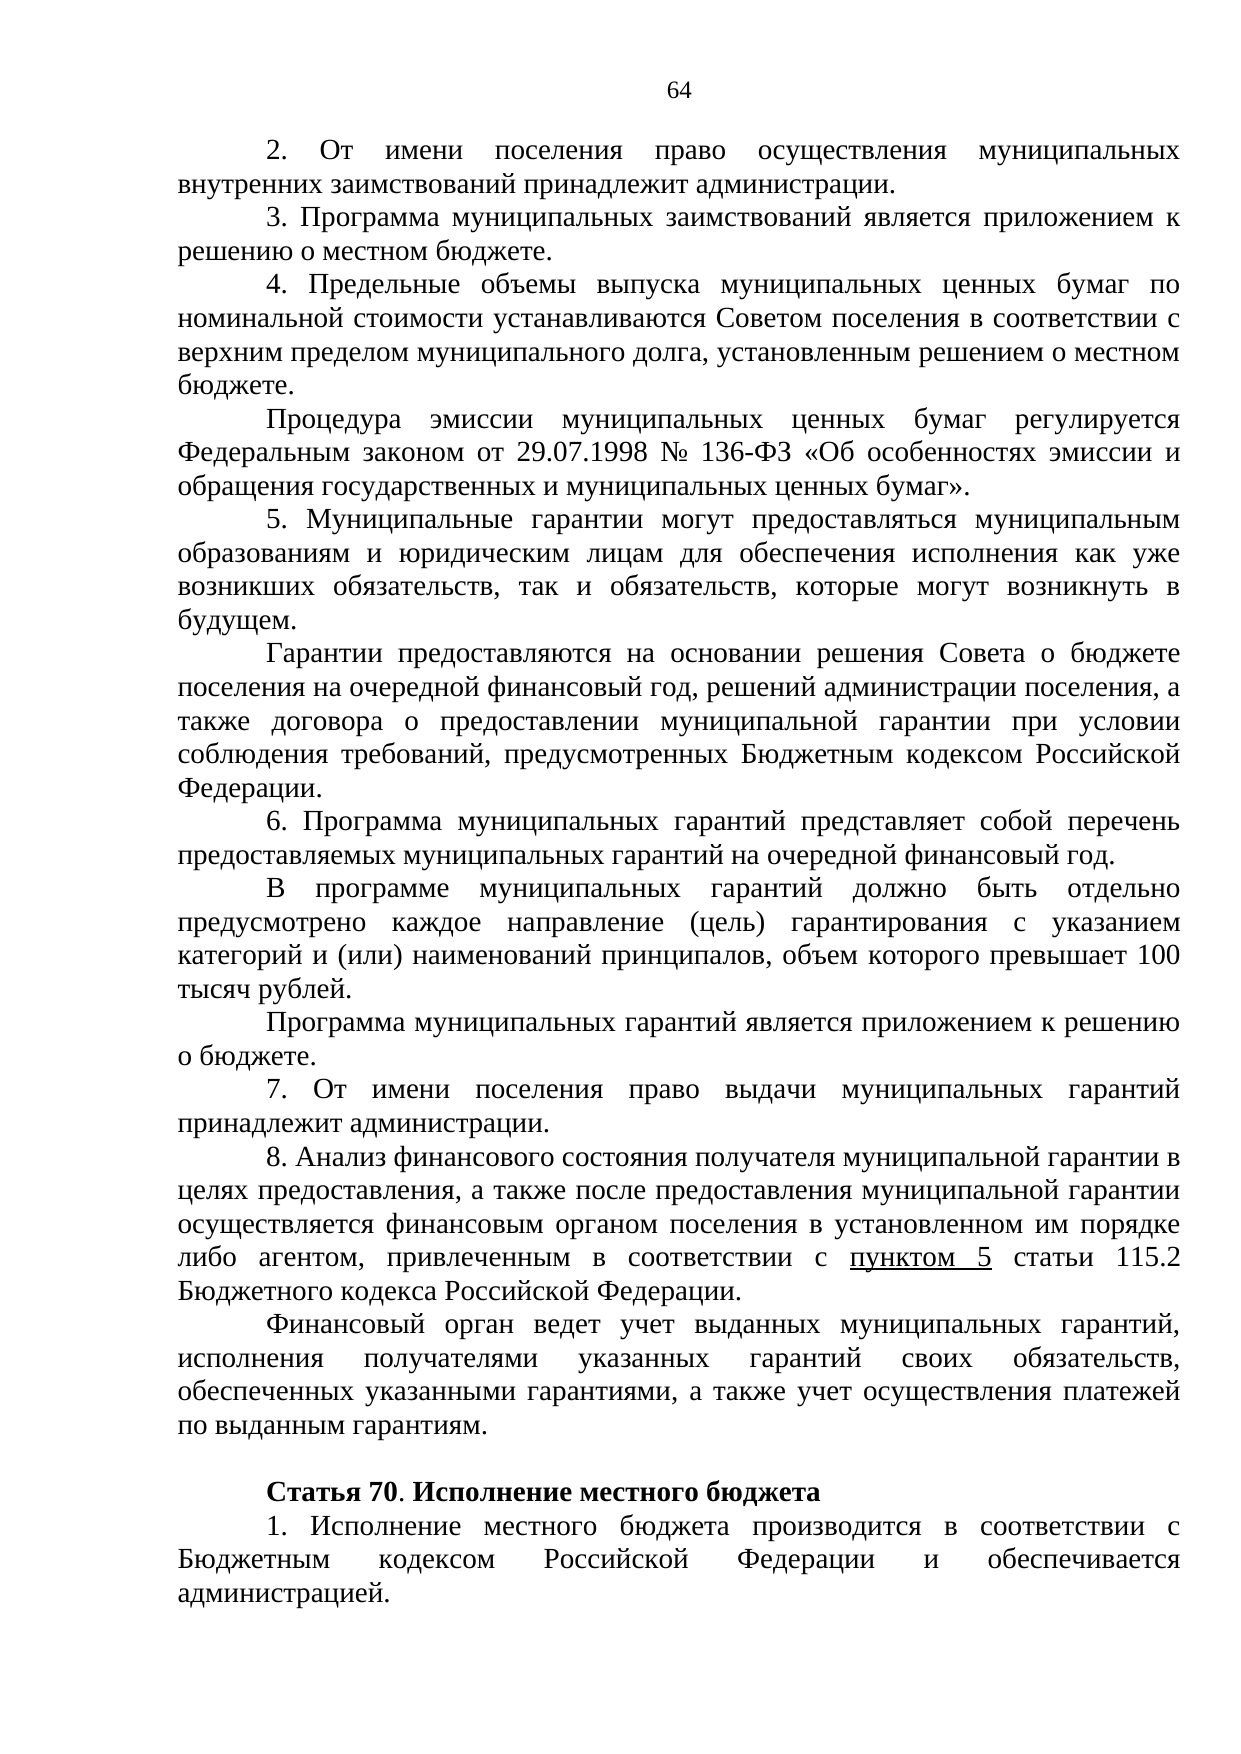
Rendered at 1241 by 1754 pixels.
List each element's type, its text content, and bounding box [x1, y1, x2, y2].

text 3. Программа муниципальных заимствований является приложением к решению о местном бюджете. [177, 199, 1181, 267]
text Статья 70. Исполнение местного бюджета [177, 1474, 1181, 1508]
text 2. От имени поселения право осуществления муниципальных внутренних заимствований принадлежит администрации. [177, 132, 1181, 199]
text Финансовый орган ведет учет выданных муниципальных гарантий, исполнения получателями указанных гарантий своих обязательств, обеспеченных указанными гарантиями, а также учет осуществления платежей по выданным гарантиям. [177, 1306, 1181, 1441]
text 6. Программа муниципальных гарантий представляет собой перечень предоставляемых муниципальных гарантий на очередной финансовый год. [177, 803, 1181, 870]
text Программа муниципальных гарантий является приложением к решению о бюджете. [177, 1004, 1181, 1072]
text 8. Анализ финансового состояния получателя муниципальной гарантии в целях предоставления, а также после предоставления муниципальной гарантии осуществляется финансовым органом поселения в установленном им порядке либо агентом, привлеченным в соответствии с пунктом 5 статьи 115.2 Бюджетного кодекса Российской Федерации. [177, 1139, 1181, 1306]
text В программе муниципальных гарантий должно быть отдельно предусмотрено каждое направление (цель) гарантирования с указанием категорий и (или) наименований принципалов, объем которого превышает 100 тысяч рублей. [177, 870, 1181, 1004]
text 1. Исполнение местного бюджета производится в соответствии с Бюджетным кодексом Российской Федерации и обеспечивается администрацией. [177, 1508, 1181, 1608]
text Процедура эмиссии муниципальных ценных бумаг регулируется Федеральным законом от 29.07.1998 № 136-ФЗ «Об особенностях эмиссии и обращения государственных и муниципальных ценных бумаг». [177, 401, 1181, 501]
text Гарантии предоставляются на основании решения Совета о бюджете поселения на очередной финансовый год, решений администрации поселения, а также договора о предоставлении муниципальной гарантии при условии соблюдения требований, предусмотренных Бюджетным кодексом Российской Федерации. [177, 636, 1181, 803]
text 4. Предельные объемы выпуска муниципальных ценных бумаг по номинальной стоимости устанавливаются Советом поселения в соответствии с верхним пределом муниципального долга, установленным решением о местном бюджете. [177, 267, 1181, 401]
text 5. Муниципальные гарантии могут предоставляться муниципальным образованиям и юридическим лицам для обеспечения исполнения как уже возникших обязательств, так и обязательств, которые могут возникнуть в будущем. [177, 501, 1181, 636]
text 7. От имени поселения право выдачи муниципальных гарантий принадлежит администрации. [177, 1072, 1181, 1139]
